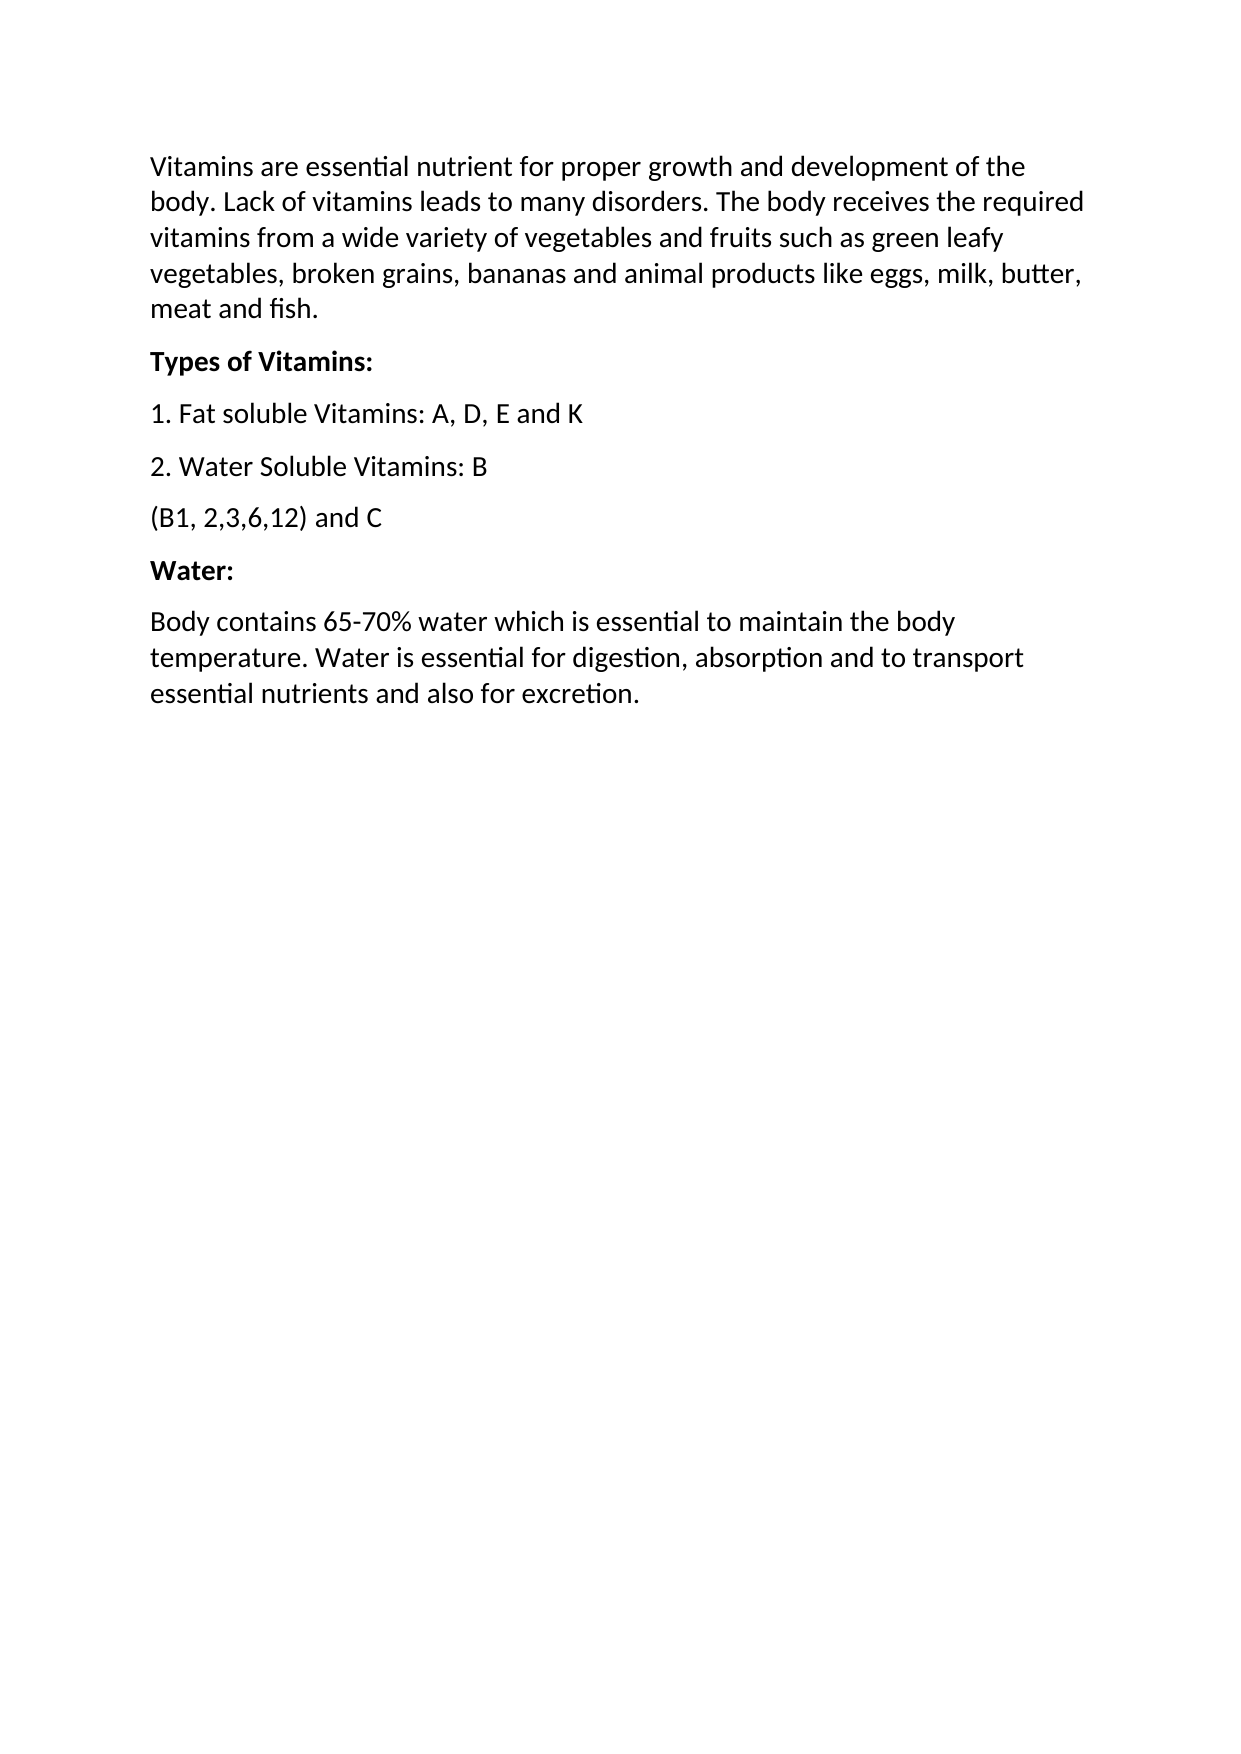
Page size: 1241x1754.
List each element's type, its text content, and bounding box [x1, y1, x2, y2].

text Vitamins are essential nutrient for proper growth and development of the body. Lack of vitamins leads to many disorders. The body receives the required vitamins from a wide variety of vegetables and fruits such as green leafy vegetables, broken grains, bananas and animal products like eggs, milk, butter, meat and fish. [150, 148, 1090, 326]
list Water Soluble Vitamins: B (B1, 2,3,6,12) and C [150, 448, 534, 535]
text Water: [150, 552, 1098, 587]
list Fat soluble Vitamins: A, D, E and K [150, 396, 1098, 431]
text Types of Vitamins: [150, 343, 1098, 379]
text Body contains 65-70% water which is essential to maintain the body temperature. Water is essential for digestion, absorption and to transport essential nutrients and also for excretion. [150, 603, 1027, 710]
